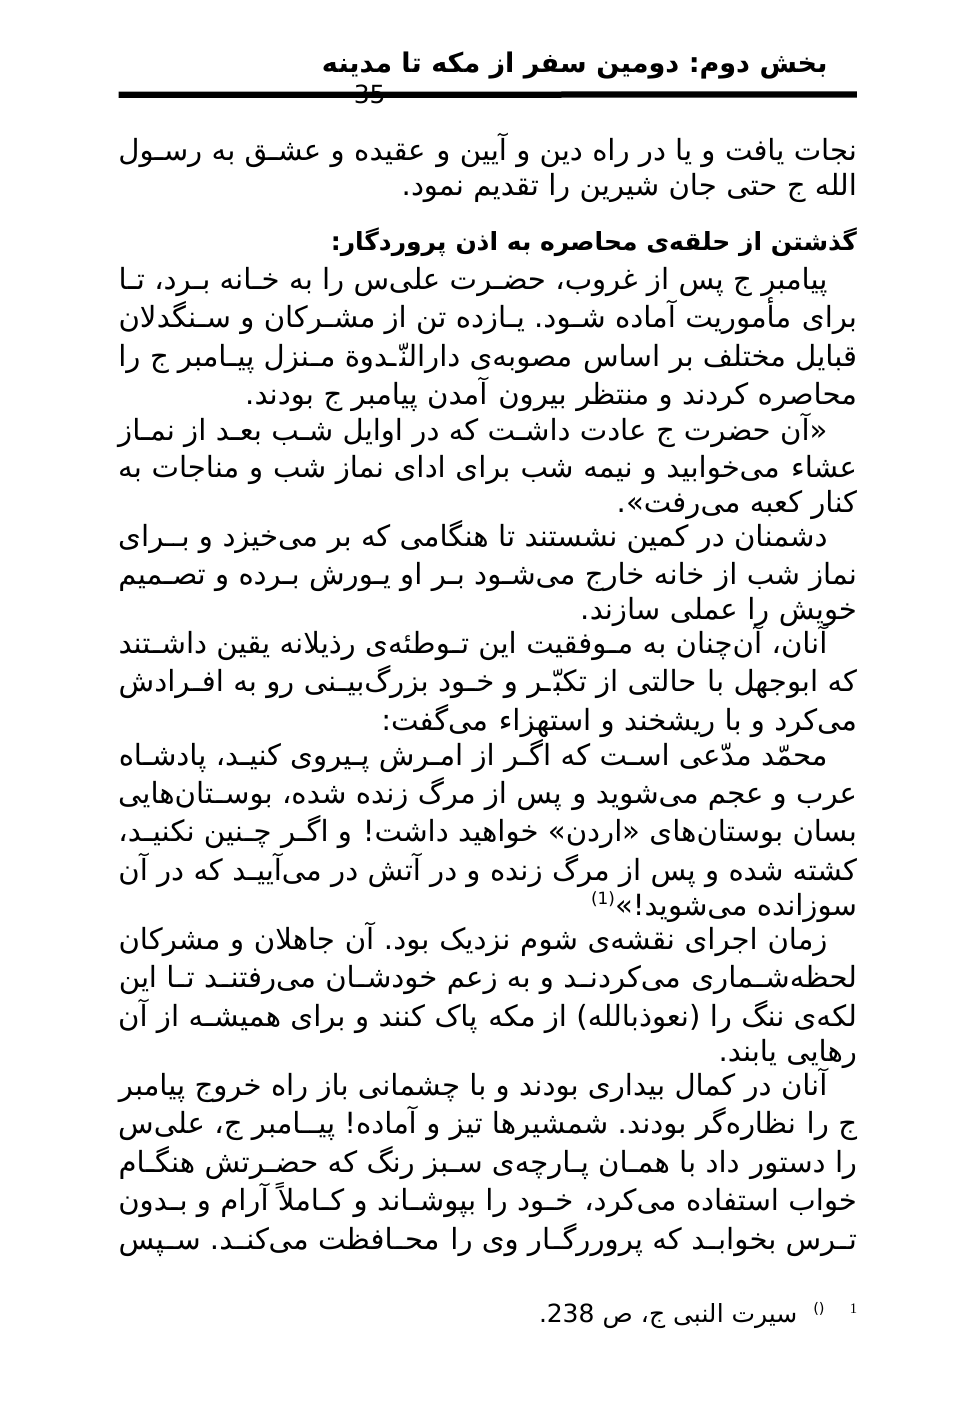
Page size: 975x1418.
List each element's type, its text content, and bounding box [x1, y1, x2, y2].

text محمّد مدّعی‌ است‌ که‌ اگر از امرش‌ پیروی‌ کنید، پادشاه‌ عرب‌ و عجم‌ می‌شوید و پس‌ از مرگ‌ زنده‌ شده‌، بوستان‌هایی‌ بسان‌ بوستان‌های‌ «اردن‌» خواهید داشت‌! و اگر چنین‌ نکنید، کشته‌ شده‌ و پس‌ از مرگ‌ زنده‌ و در آتش‌ در می‌آیید که‌ در آن‌ سوزانده‌ می‌شوید!»() [118, 738, 857, 923]
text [118, 1068, 857, 1258]
text پیامبر ج پس‌ از غروب‌، حضرت‌ علی‌س را به‌ خانه‌ برد، تا برای‌ مأموریت‌ آماده‌ شود. یازده‌ تن‌ از مشرکان‌ و سنگدلان‌ قبایل‌ مختلف‌ بر اساس‌ مصوبه‌ی‌ دارالنّدوة منزل‌ پیامبر ج را محاصره‌ کردند و منتظر بیرون‌ آمدن‌ پیامبر ج بودند. [118, 262, 857, 413]
text گذشتن‌ از حلقه‌ی‌ محاصره‌ به‌ اذن‌ پروردگار: [118, 227, 857, 256]
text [118, 129, 857, 202]
text دشمنان‌ در کمین‌ نشستند تا هنگامی‌ که‌ بر می‌خیزد و برای‌ نماز شب‌ از خانه‌ خارج‌ می‌شود بر او یورش‌ برده‌ و تصمیم‌ خویش‌ را عملی‌ سازند. [118, 520, 857, 626]
text «آن‌ حضرت‌ ج عادت‌ داشت‌ که‌ در اوایل‌ شب‌ بعد از نماز عشاء می‌خوابید و نیمه‌ شب‌ برای‌ ادای‌ نماز شب‌ و مناجات‌ به‌ کنار کعبه‌ می‌رفت‌». [118, 413, 857, 520]
text آنان‌، آن‌چنان‌ به‌ موفقیت‌ این‌ توطئه‌ی‌ رذیلانه‌ یقین‌ داشتند که‌ ابوجهل‌ با حالتی‌ از تکبّر و خود بزرگ‌بینی‌ رو به‌ افرادش‌ می‌کرد و با ریشخند و استهزاء می‌گفت‌: [118, 626, 857, 738]
text زمان‌ اجرای‌ نقشه‌ی‌ شوم‌ نزدیک‌ بود. آن‌ جاهلان‌ و مشرکان‌ لحظه‌شماری‌ می‌کردند و به‌ زعم‌ خودشان‌ می‌رفتند تا این‌ لکه‌ی‌ ننگ‌ را (نعوذبالله) از مکه‌ پاک‌ کنند و برای‌ همیشه‌ از آن‌ رهایی‌ یابند. [118, 923, 857, 1068]
